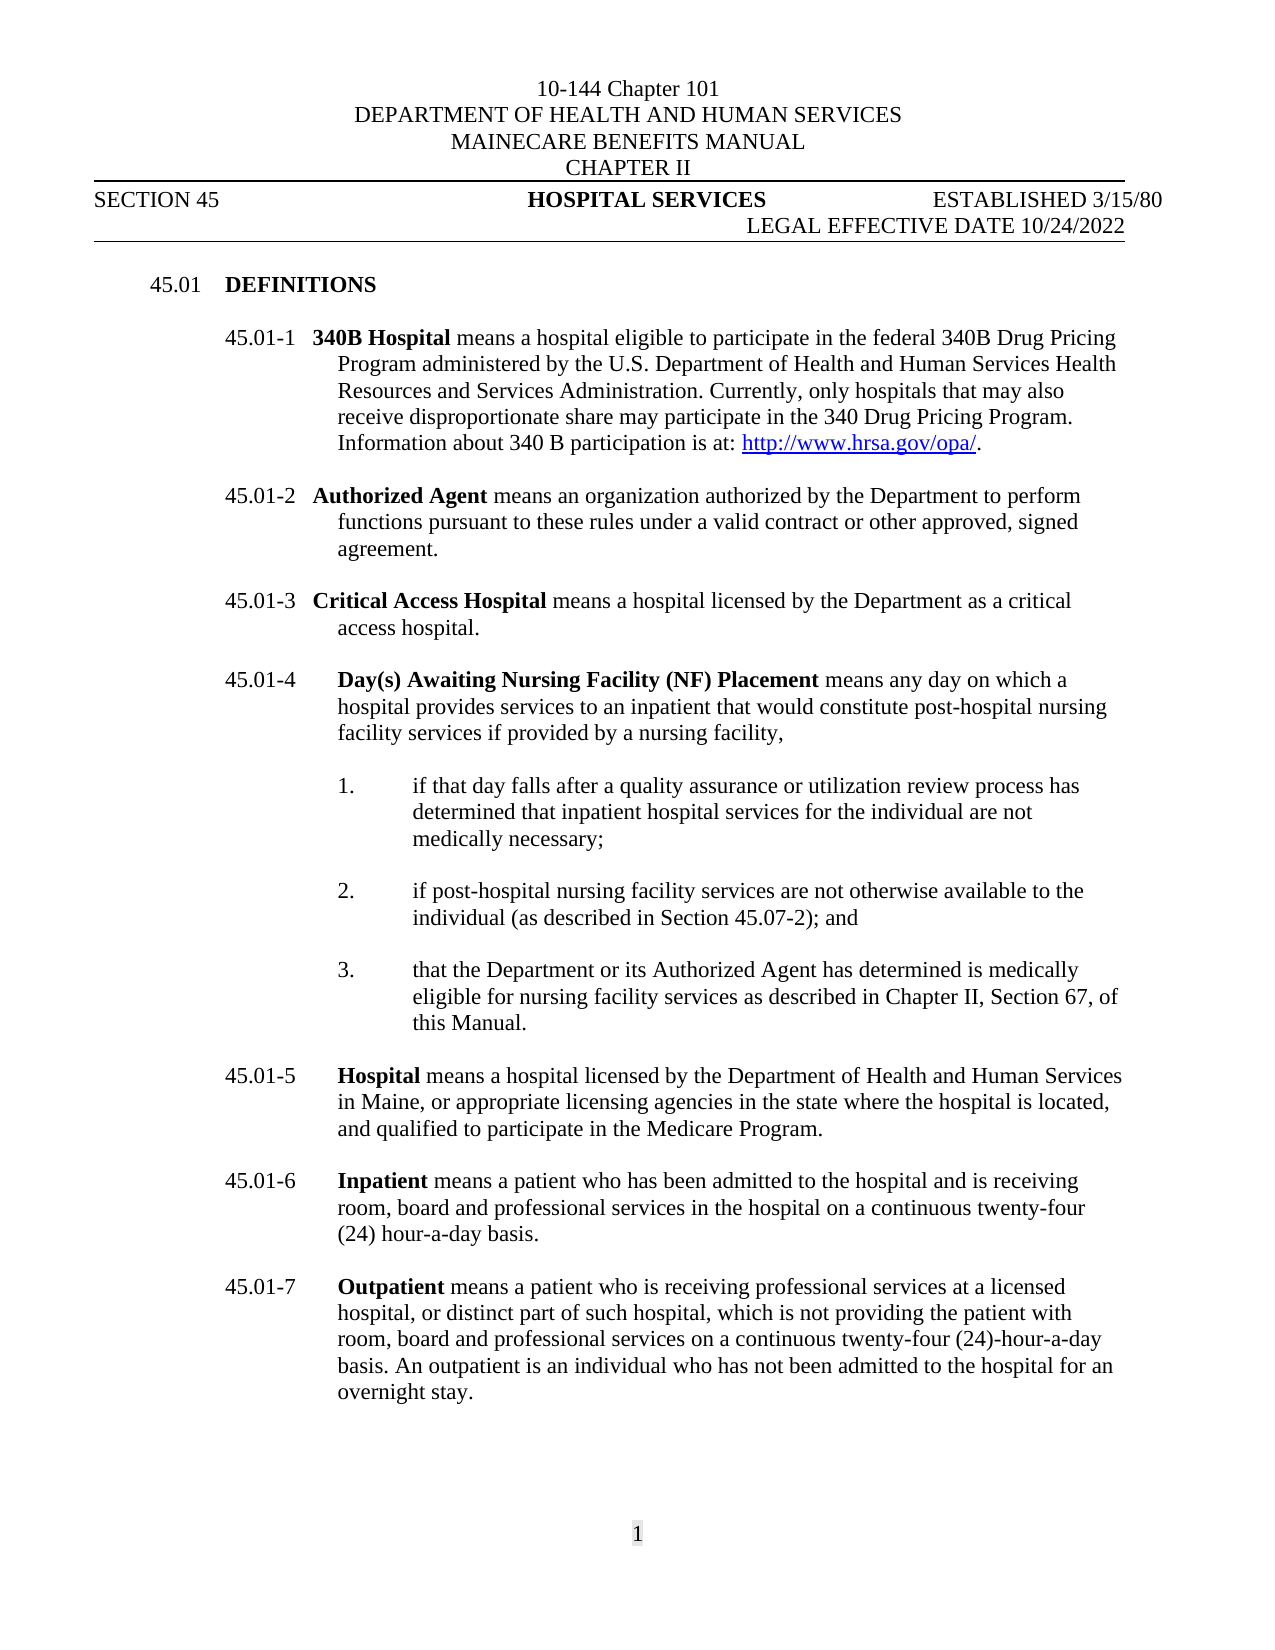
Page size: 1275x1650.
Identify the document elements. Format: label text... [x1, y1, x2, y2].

list that the Department or its Authorized Agent has determined is medically eligible for nursing facility services as described in Chapter II, Section 67, of this Manual. [337, 956, 1125, 1036]
text 45.01-6 Inpatient means a patient who has been admitted to the hospital and is receiving room, board and professional services in the hospital on a continuous twenty-four (24) hour-a-day basis. [225, 1167, 1125, 1246]
text 45.01-4 Day(s) Awaiting Nursing Facility (NF) Placement means any day on which a hospital provides services to an inpatient that would constitute post-hospital nursing facility services if provided by a nursing facility, [225, 667, 1125, 746]
text 45.01-7 Outpatient means a patient who is receiving professional services at a licensed hospital, or distinct part of such hospital, which is not providing the patient with room, board and professional services on a continuous twenty-four (24)-hour-a-day basis. An outpatient is an individual who has not been admitted to the hospital for an overnight stay. [225, 1273, 1125, 1404]
text 45.01-5 Hospital means a hospital licensed by the Department of Health and Human Services in Maine, or appropriate licensing agencies in the state where the hospital is located, and qualified to participate in the Medicare Program. [225, 1062, 1125, 1141]
list Critical Access Hospital means a hospital licensed by the Department as a critical access hospital. [225, 587, 1125, 640]
text 45.01 DEFINITIONS [150, 271, 1125, 298]
list if post-hospital nursing facility services are not otherwise available to the individual (as described in Section 45.07-2); and [337, 877, 1125, 930]
list if that day falls after a quality assurance or utilization review process has determined that inpatient hospital services for the individual are not medically necessary; [337, 772, 1125, 851]
list 340B Hospital means a hospital eligible to participate in the federal 340B Drug Pricing Program administered by the U.S. Department of Health and Human Services Health Resources and Services Administration. Currently, only hospitals that may also receive disproportionate share may participate in the 340 Drug Pricing Program. Information about 340 B participation is at: http://www.hrsa.gov/opa/. [225, 324, 1125, 456]
list Authorized Agent means an organization authorized by the Department to perform functions pursuant to these rules under a valid contract or other approved, signed agreement. [225, 482, 1125, 561]
